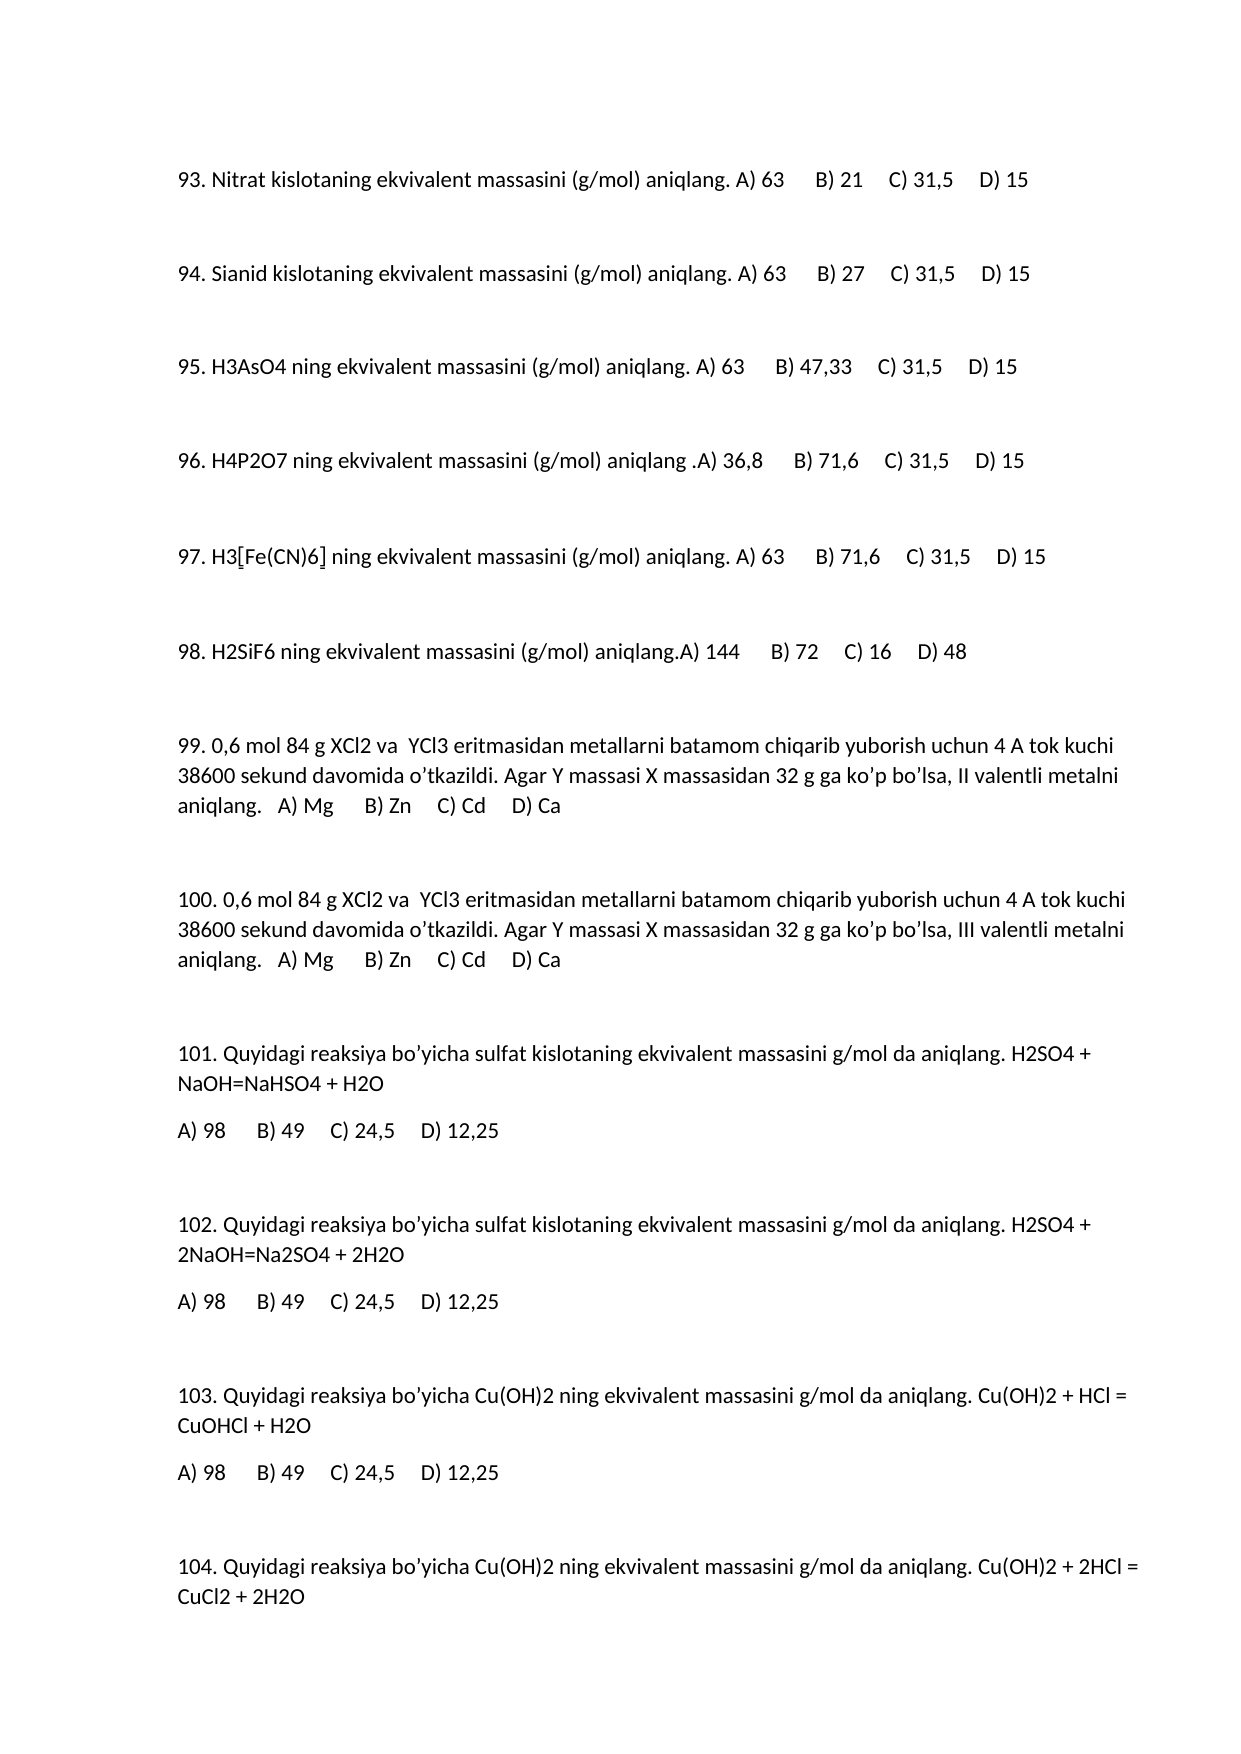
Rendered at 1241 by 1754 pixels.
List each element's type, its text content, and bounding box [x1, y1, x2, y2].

text 103. Quyidagi reaksiya bo’yicha Cu(OH)2 ning ekvivalent massasini g/mol da aniqlang. Cu(OH)2 + HCl = CuOHCl + H2O [177, 1381, 1152, 1439]
text A) 98 B) 49 C) 24,5 D) 12,25 [177, 1116, 1152, 1144]
text A) 98 B) 49 C) 24,5 D) 12,25 [177, 1287, 1152, 1315]
text A) 98 B) 49 C) 24,5 D) 12,25 [177, 1458, 1152, 1486]
text 102. Quyidagi reaksiya bo’yicha sulfat kislotaning ekvivalent massasini g/mol da aniqlang. H2SO4 + 2NaOH=Na2SO4 + 2H2O [177, 1210, 1152, 1268]
text 95. H3AsO4 ning ekvivalent massasini (g/mol) aniqlang. A) 63 B) 47,33 C) 31,5 D) 15 [177, 352, 1152, 381]
text 104. Quyidagi reaksiya bo’yicha Cu(OH)2 ning ekvivalent massasini g/mol da aniqlang. Cu(OH)2 + 2HCl = CuCl2 + 2H2O [177, 1552, 1152, 1610]
text 94. Sianid kislotaning ekvivalent massasini (g/mol) aniqlang. A) 63 B) 27 C) 31,5 D) 15 [177, 259, 1152, 287]
text 101. Quyidagi reaksiya bo’yicha sulfat kislotaning ekvivalent massasini g/mol da aniqlang. H2SO4 + NaOH=NaHSO4 + H2O [177, 1039, 1152, 1098]
text 93. Nitrat kislotaning ekvivalent massasini (g/mol) aniqlang. A) 63 B) 21 C) 31,5 D) 15 [177, 165, 1152, 193]
text 97. H3⦋Fe(CN)6⦌ ning ekvivalent massasini (g/mol) aniqlang. A) 63 B) 71,6 C) 31,5 D) 15 [177, 540, 1152, 571]
text 98. H2SiF6 ning ekvivalent massasini (g/mol) aniqlang.A) 144 B) 72 C) 16 D) 48 [177, 637, 1152, 665]
text 99. 0,6 mol 84 g XCl2 va YCl3 eritmasidan metallarni batamom chiqarib yuborish uchun 4 A tok kuchi 38600 sekund davomida o’tkazildi. Agar Y massasi X massasidan 32 g ga ko’p bo’lsa, II valentli metalni aniqlang. A) Mg B) Zn C) Cd D) Ca [177, 731, 1152, 819]
text 100. 0,6 mol 84 g XCl2 va YCl3 eritmasidan metallarni batamom chiqarib yuborish uchun 4 A tok kuchi 38600 sekund davomida o’tkazildi. Agar Y massasi X massasidan 32 g ga ko’p bo’lsa, III valentli metalni aniqlang. A) Mg B) Zn C) Cd D) Ca [177, 885, 1152, 974]
text 96. H4P2O7 ning ekvivalent massasini (g/mol) aniqlang .A) 36,8 B) 71,6 C) 31,5 D) 15 [177, 446, 1152, 474]
